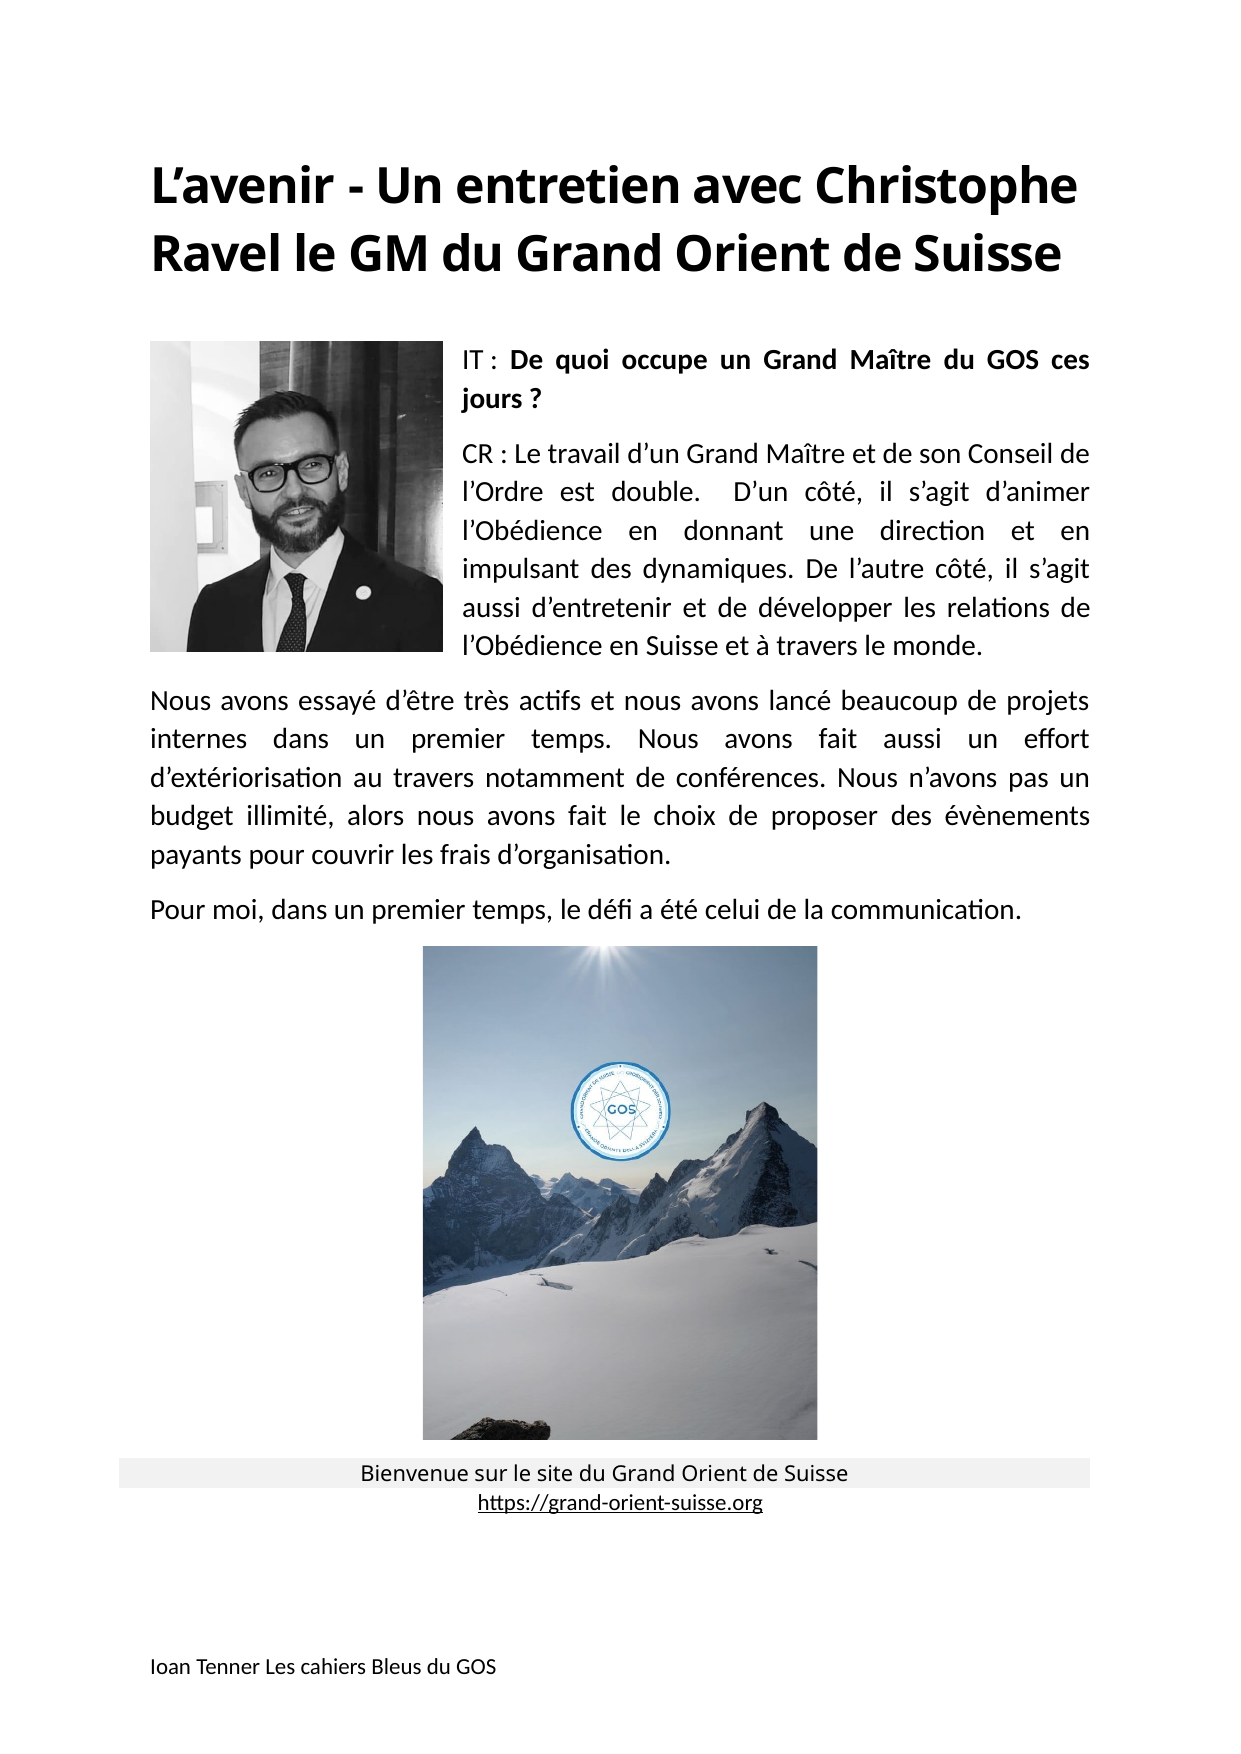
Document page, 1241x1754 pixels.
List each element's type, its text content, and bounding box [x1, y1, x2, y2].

list Pour moi, dans un premier temps, le défi a été celui de la communication. [150, 891, 1090, 927]
subtitle Bienvenue sur le site du Grand Orient de Suisse [119, 1458, 1090, 1488]
picture [150, 341, 443, 652]
picture [422, 946, 818, 1440]
title L’avenir - Un entretien avec Christophe Ravel le GM du Grand Orient de Suisse [150, 150, 1090, 286]
text CR : Le travail d’un Grand Maître et de son Conseil de l’Ordre est double. D’un côté, il s’agit d’animer l’Obédience en donnant une direction et en impulsant des dynamiques. De l’autre côté, il s’agit aussi d’entretenir et de développer les relations de l’Obédience en Suisse et à travers le monde. [150, 435, 1090, 663]
text IT : De quoi occupe un Grand Maître du GOS ces jours ? [443, 341, 1090, 415]
text Nous avons essayé d’être très actifs et nous avons lancé beaucoup de projets internes dans un premier temps. Nous avons fait aussi un effort d’extériorisation au travers notamment de conférences. Nous n’avons pas un budget illimité, alors nous avons fait le choix de proposer des évènements payants pour couvrir les frais d’organisation. [150, 682, 1090, 872]
text https://grand-orient-suisse.org [150, 1488, 1090, 1516]
